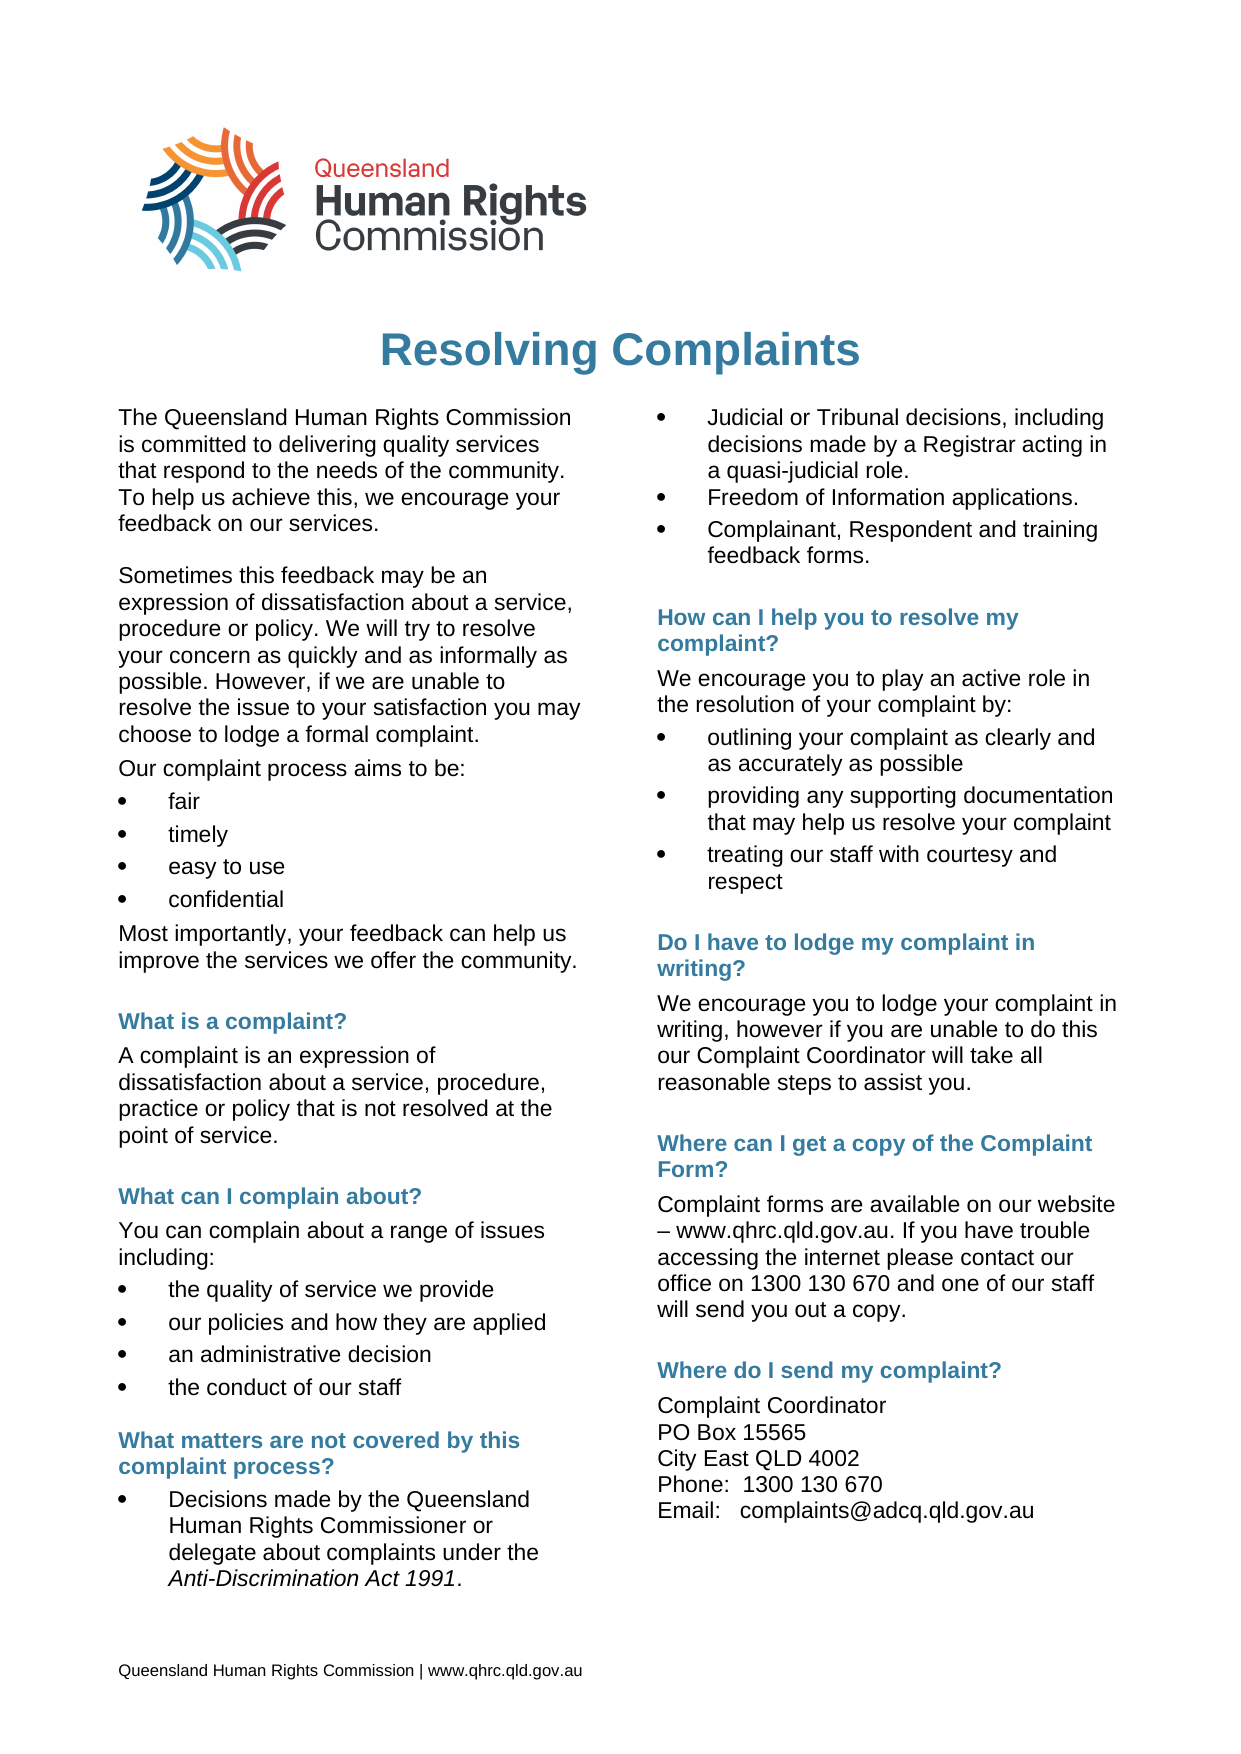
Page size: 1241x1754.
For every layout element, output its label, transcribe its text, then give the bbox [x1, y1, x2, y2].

text Our complaint process aims to be: [118, 755, 583, 782]
list fair [118, 788, 583, 814]
text Most importantly, your feedback can help us improve the services we offer the community. [118, 920, 583, 973]
list treating our staff with courtesy and respect [657, 841, 1122, 894]
list confidential [118, 886, 583, 912]
list the conduct of our staff [118, 1374, 583, 1400]
picture [118, 100, 610, 297]
text What is a complaint? [118, 1008, 583, 1034]
text City 4002 [657, 1445, 1122, 1471]
text Complaint forms are available on our website – www.qhrc.qld.gov.au. If you have trouble accessing the internet please contact our office on 1300 130 670 and one of our staff will send you out a copy. [657, 1191, 1122, 1323]
text What can I complain about? [118, 1183, 583, 1209]
list Complainant, Respondent and training feedback forms. [657, 516, 1122, 569]
list the quality of service we provide [118, 1276, 583, 1303]
text What matters are not covered by this complaint process? [118, 1427, 583, 1479]
text Where do I send my complaint? [657, 1357, 1122, 1384]
text You can complain about a range of issues including: [118, 1217, 583, 1270]
text Sometimes this feedback may be an expression of dissatisfaction about a service, procedure or policy. We will try to resolve your concern as quickly and as informally as possible. However, if we are unable to resolve the issue to your satisfaction you may choose to lodge a formal complaint. [118, 562, 583, 747]
list providing any supporting documentation that may help us resolve your complaint [657, 782, 1122, 835]
text Email: complaints@adcq.qld.gov.au [657, 1497, 1122, 1524]
text We encourage you to play an active role in the resolution of your complaint by: [657, 664, 1122, 717]
list an administrative decision [118, 1341, 583, 1368]
text How can I help you to resolve my complaint? [657, 603, 1122, 656]
text Complaint Coordinator [657, 1392, 1122, 1418]
list Freedom of Information applications. [657, 483, 1122, 510]
text Do I have to lodge my complaint in writing? [657, 929, 1122, 981]
list easy to use [118, 853, 583, 879]
list our policies and how they are applied [118, 1309, 583, 1335]
text The Queensland Human Rights Commission is committed to delivering quality services that respond to the needs of the community. To help us achieve this, we encourage your feedback on our services. [118, 404, 583, 536]
text Where can I get a copy of the Complaint Form? [657, 1130, 1122, 1183]
list outlining your complaint as clearly and as accurately as possible [657, 723, 1122, 776]
list Judicial or Tribunal decisions, including decisions made by a Registrar acting in a quasi-judicial role. [657, 404, 1122, 483]
text A complaint is an expression of dissatisfaction about a service, procedure, practice or policy that is not resolved at the point of service. [118, 1042, 583, 1148]
list timely [118, 821, 583, 847]
text We encourage you to lodge your complaint in writing, however if you are unable to do this our Complaint Coordinator will take all reasonable steps to assist you. [657, 990, 1122, 1095]
text Resolving Complaints [118, 323, 1122, 376]
text Phone: 1300 130 670 [657, 1471, 1122, 1497]
list Decisions made by the Queensland Human Rights Commissioner or delegate about complaints under the Anti-Discrimination Act 1991. [118, 1486, 583, 1591]
